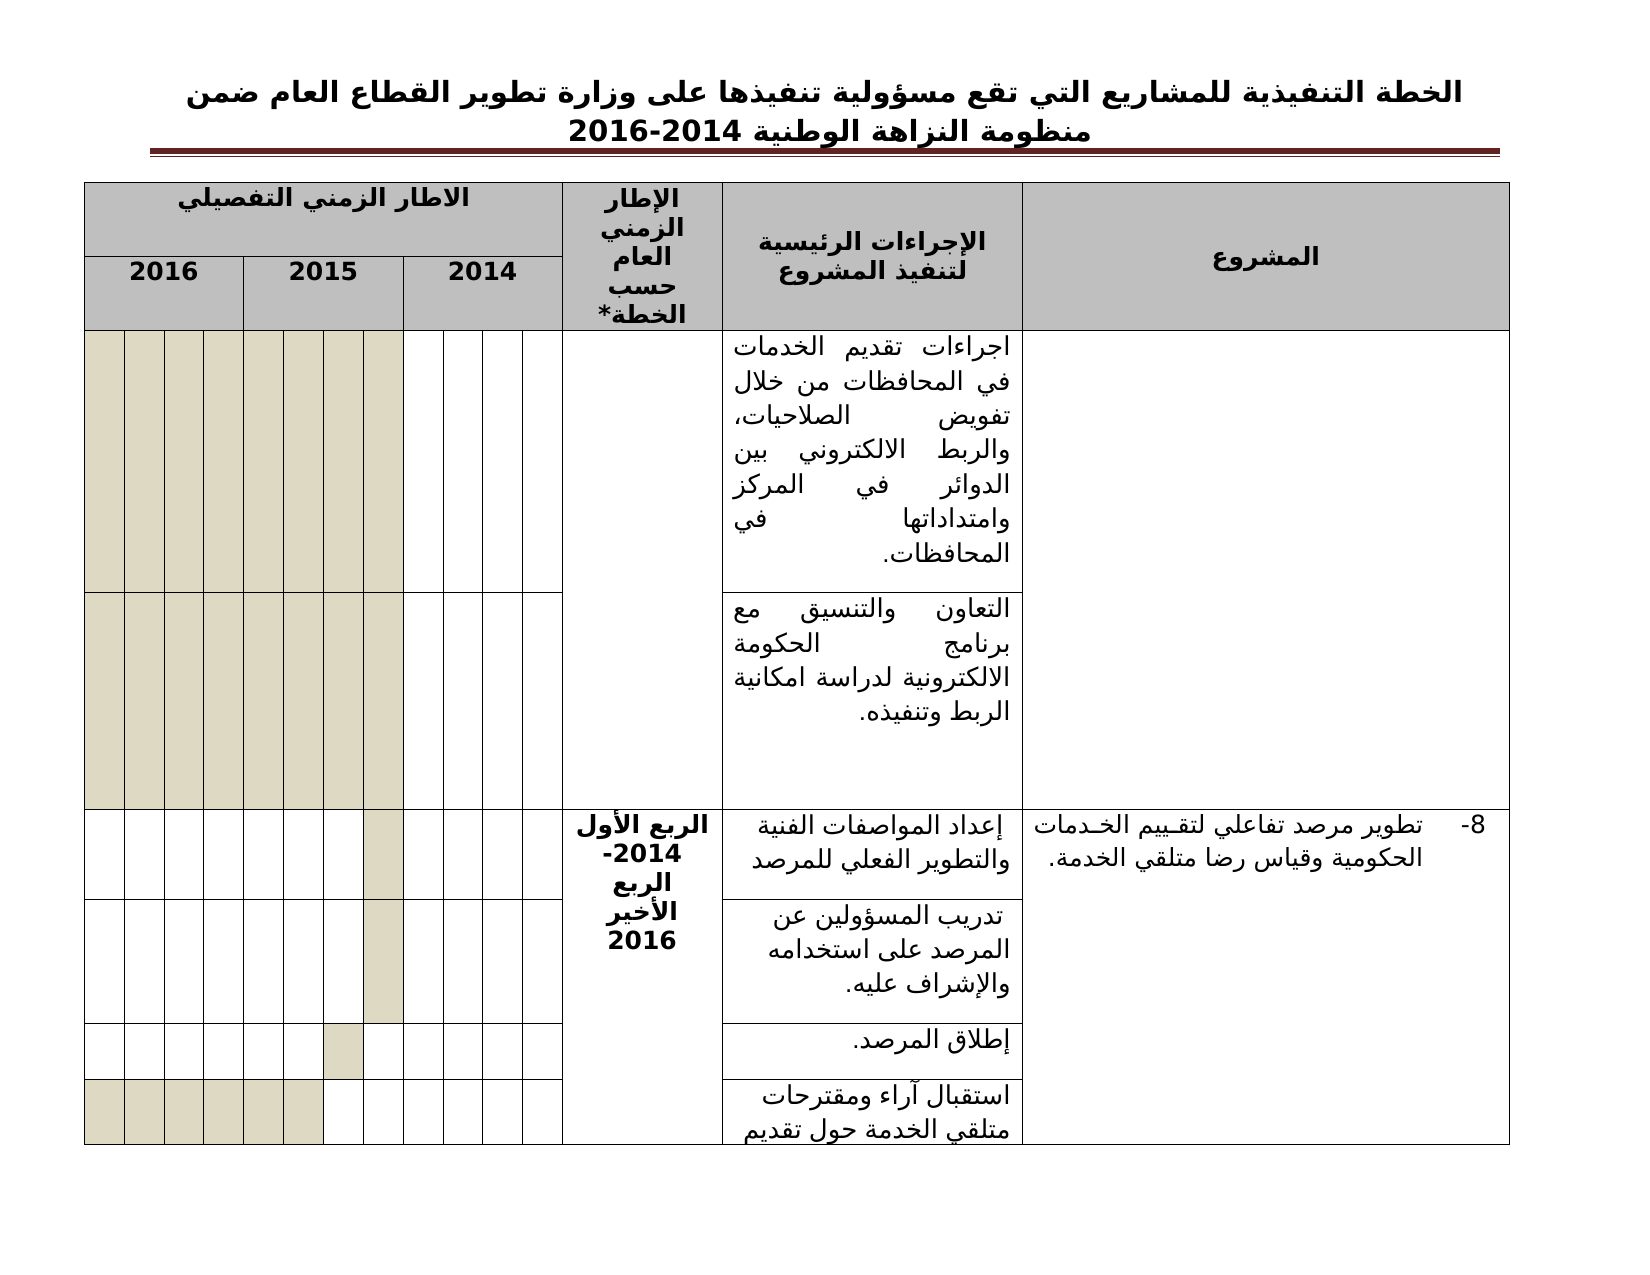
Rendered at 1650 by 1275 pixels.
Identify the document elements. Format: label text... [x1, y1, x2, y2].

table_cell [165, 900, 203, 1023]
table_cell [125, 593, 164, 809]
table_cell [165, 593, 203, 809]
table_cell الربع الأول 2014- الربع الأخير 2016 [563, 810, 722, 1144]
table_cell [125, 900, 164, 1023]
table_cell [483, 900, 522, 1023]
table_cell [204, 900, 243, 1023]
table_cell [364, 593, 403, 809]
table_cell [204, 1024, 243, 1079]
table_cell [404, 331, 443, 592]
table_header المشروع [1023, 183, 1509, 330]
table_cell تطوير مرصد تفاعلي لتقييم الخدمات الحكومية وقياس رضا متلقي الخدمة. [1023, 810, 1509, 1144]
table_cell [244, 900, 283, 1023]
table_header الإطار الزمني العام حسب الخطة* [563, 183, 722, 330]
table_cell [244, 1080, 283, 1144]
table_cell [125, 810, 164, 899]
table_cell [244, 331, 283, 592]
table_cell [85, 1024, 124, 1079]
table_cell [364, 810, 403, 899]
table_cell [364, 900, 403, 1023]
table_cell [204, 1080, 243, 1144]
table_cell [284, 900, 323, 1023]
table_cell [404, 900, 443, 1023]
table_cell [165, 331, 203, 592]
table_cell 2015 [244, 257, 403, 330]
table_cell [125, 1024, 164, 1079]
table_cell إعداد المواصفات الفنية والتطوير الفعلي للمرصد [723, 810, 1022, 899]
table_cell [723, 331, 1022, 592]
table_cell [483, 331, 522, 592]
table_cell 2016 [85, 257, 243, 330]
table_cell [404, 810, 443, 899]
table_cell [483, 810, 522, 899]
table_cell [324, 1080, 363, 1144]
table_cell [723, 1080, 1022, 1144]
table_cell [444, 593, 482, 809]
table_cell [125, 331, 164, 592]
table_cell [85, 593, 124, 809]
table_cell [404, 1024, 443, 1079]
table_cell [444, 1024, 482, 1079]
table_cell [85, 810, 124, 899]
table_cell [444, 331, 482, 592]
table_cell [85, 331, 124, 592]
table_cell 2014 [404, 257, 562, 330]
table_cell [444, 1080, 482, 1144]
table_cell [165, 1024, 203, 1079]
table_cell [284, 1024, 323, 1079]
table_cell [85, 900, 124, 1023]
table_cell [324, 810, 363, 899]
table_cell [165, 1080, 203, 1144]
table_cell [284, 810, 323, 899]
table_cell [244, 810, 283, 899]
table_cell [125, 1080, 164, 1144]
table_cell [244, 593, 283, 809]
table_cell [364, 331, 403, 592]
table_cell [444, 810, 482, 899]
table_cell [284, 1080, 323, 1144]
table_cell [523, 1080, 562, 1144]
table_cell [523, 900, 562, 1023]
table_cell [483, 1080, 522, 1144]
table_cell [284, 593, 323, 809]
table_cell [324, 900, 363, 1023]
table_cell [523, 810, 562, 899]
table_cell [483, 593, 522, 809]
table_cell [523, 1024, 562, 1079]
table_cell [364, 1080, 403, 1144]
table_cell [244, 1024, 283, 1079]
table_cell [204, 331, 243, 592]
table_cell [324, 1024, 363, 1079]
table_cell [364, 1024, 403, 1079]
table_header الإجراءات الرئيسية لتنفيذ المشروع [723, 183, 1022, 330]
table_cell [284, 331, 323, 592]
table_header الاطار الزمني التفصيلي [85, 183, 562, 256]
table_cell التعاون والتنسيق مع برنامج الحكومة الالكترونية لدراسة امكانية الربط وتنفيذه. [723, 593, 1022, 809]
table_cell تدريب المسؤولين عن المرصد على استخدامه والإشراف عليه. [723, 900, 1022, 1023]
table_cell [523, 593, 562, 809]
table_cell [324, 593, 363, 809]
table_cell [444, 900, 482, 1023]
table_cell [324, 331, 363, 592]
table_cell إطلاق المرصد. [723, 1024, 1022, 1079]
table_cell [404, 593, 443, 809]
table_cell [483, 1024, 522, 1079]
table_cell [204, 810, 243, 899]
table_cell [404, 1080, 443, 1144]
table_cell [204, 593, 243, 809]
table_cell [523, 331, 562, 592]
table_cell [165, 810, 203, 899]
table_cell [85, 1080, 124, 1144]
